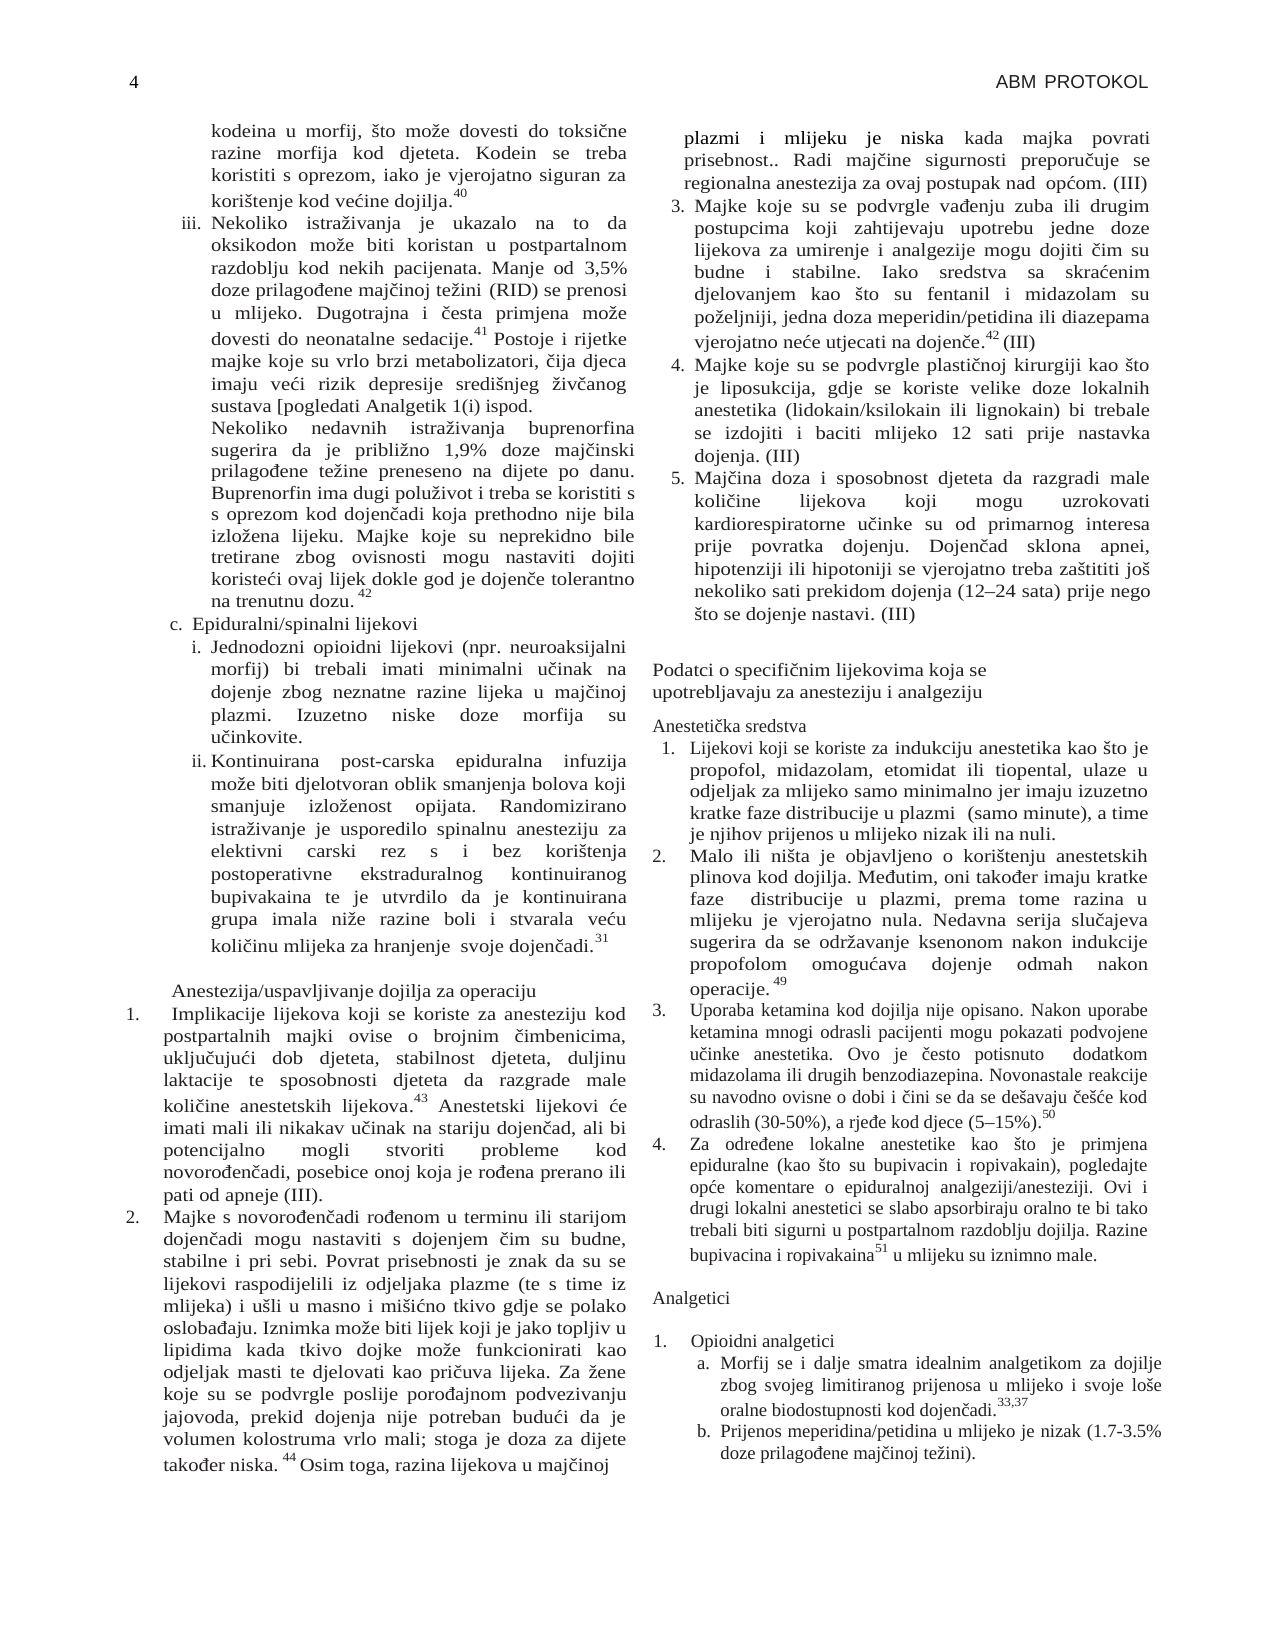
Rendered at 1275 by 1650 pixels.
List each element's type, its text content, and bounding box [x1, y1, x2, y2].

text Anestetička sredstva [652, 715, 1035, 737]
list Uporaba ketamina kod dojilja nije opisano. Nakon uporabe ketamina mnogi odrasli pacijenti mogu pokazati podvojene učinke anestetika. Ovo je često potisnuto dodatkom midazolama ili drugih benzodiazepina. Novonastale reakcije su navodno ovisne o dobi i čini se da se dešavaju češće kod odraslih (30-50%), a rjeđe kod djece (5–15%).50 [652, 999, 1148, 1132]
list Majke koje su se podvrgle plastičnoj kirurgiji kao što je liposukcija, gdje se koriste velike doze lokalnih anestetika (lidokain/ksilokain ili lignokain) bi trebale se izdojiti i baciti mlijeko 12 sati prije nastavka dojenja. (III) [671, 354, 1150, 466]
text plazmi i mlijeku je niska kada majka povrati prisebnost.. Radi majčine sigurnosti preporučuje se regionalna anestezija za ovaj postupak nad općom. (III) [684, 127, 1151, 193]
text Nekoliko nedavnih istraživanja buprenorfina sugerira da je približno 1,9% doze majčinski prilagođene težine preneseno na dijete po danu. Buprenorfin ima dugi poluživot i treba se koristiti s s oprezom kod dojenčadi koja prethodno nije bila izložena lijeku. Majke koje su neprekidno bile tretirane zbog ovisnosti mogu nastaviti dojiti koristeći ovaj lijek dokle god je dojenče tolerantno na trenutnu dozu. 42 [211, 417, 629, 611]
list Lijekovi koji se koriste za indukciju anestetika kao što je propofol, midazolam, etomidat ili tiopental, ulaze u odjeljak za mlijeko samo minimalno jer imaju izuzetno kratke faze distribucije u plazmi (samo minute), a time je njihov prijenos u mlijeko nizak ili na nuli. [661, 737, 1148, 845]
list Implikacije lijekova koji se koriste za anesteziju kod postpartalnih majki ovise o brojnim čimbenicima, uključujući dob djeteta, stabilnost djeteta, duljinu laktacije te sposobnosti djeteta da razgrade male količine anestetskih lijekova.43 Anestetski lijekovi će imati mali ili nikakav učinak na stariju dojenčad, ali bi potencijalno mogli stvoriti probleme kod novorođenčadi, posebice onoj koja je rođena prerano ili pati od apneje (III). [126, 1002, 627, 1205]
list Epiduralni/spinalni lijekovi [169, 613, 627, 634]
list Kontinuirana post-carska epiduralna infuzija može biti djelotvoran oblik smanjenja bolova koji smanjuje izloženost opijata. Randomizirano istraživanje je usporedilo spinalnu anesteziju za elektivni carski rez s i bez korištenja postoperativne ekstraduralnog kontinuiranog bupivakaina te je utvrdilo da je kontinuirana grupa imala niže razine boli i stvarala veću količinu mlijeka za hranjenje svoje dojenčadi.31 [191, 750, 627, 956]
list Jednodozni opioidni lijekovi (npr. neuroaksijalni morfij) bi trebali imati minimalni učinak na dojenje zbog neznatne razine lijeka u majčinoj plazmi. Izuzetno niske doze morfija su učinkovite. [191, 636, 627, 748]
list Prijenos meperidina/petidina u mlijeko je nizak (1.7-3.5% doze prilagođene majčinoj težini). [697, 1420, 1162, 1463]
text Anestezija/uspavljivanje dojilja za operaciju [171, 980, 627, 1002]
list Majčina doza i sposobnost djeteta da razgradi male količine lijekova koji mogu uzrokovati kardiorespiratorne učinke su od primarnog interesa prije povratka dojenju. Dojenčad sklona apnei, hipotenziji ili hipotoniji se vjerojatno treba zaštititi još nekoliko sati prekidom dojenja (12–24 sata) prije nego što se dojenje nastavi. (III) [671, 467, 1151, 624]
list Nekoliko istraživanja je ukazalo na to da oksikodon može biti koristan u postpartalnom razdoblju kod nekih pacijenata. Manje od 3,5% doze prilagođene majčinoj težini (RID) se prenosi u mlijeko. Dugotrajna i česta primjena može dovesti do neonatalne sedacije.41 Postoje i rijetke majke koje su vrlo brzi metabolizatori, čija djeca imaju veći rizik depresije središnjeg živčanog sustava [pogledati Analgetik 1(i) ispod. [181, 212, 627, 417]
text Podatci o specifičnim lijekovima koja se upotrebljavaju za anesteziju i analgeziju [652, 659, 1104, 703]
list Majke koje su se podvrgle vađenju zuba ili drugim postupcima koji zahtijevaju upotrebu jedne doze lijekova za umirenje i analgezije mogu dojiti čim su budne i stabilne. Iako sredstva sa skraćenim djelovanjem kao što su fentanil i midazolam su poželjniji, jedna doza meperidin/petidina ili diazepama vjerojatno neće utjecati na dojenče.42 (III) [671, 194, 1151, 353]
list Malo ili ništa je objavljeno o korištenju anestetskih plinova kod dojilja. Međutim, oni također imaju kratke faze distribucije u plazmi, prema tome razina u mlijeku je vjerojatno nula. Nedavna serija slučajeva sugerira da se održavanje ksenonom nakon indukcije propofolom omogućava dojenje odmah nakon operacije. 49 [652, 845, 1148, 999]
list Morfij se i dalje smatra idealnim analgetikom za dojilje zbog svojeg limitiranog prijenosa u mlijeko i svoje loše oralne biodostupnosti kod dojenčadi.33,37 [697, 1352, 1162, 1420]
list Majke s novorođenčadi rođenom u terminu ili starijom dojenčadi mogu nastaviti s dojenjem čim su budne, stabilne i pri sebi. Povrat prisebnosti je znak da su se lijekovi raspodijelili iz odjeljaka plazme (te s time iz mlijeka) i ušli u masno i mišićno tkivo gdje se polako oslobađaju. Iznimka može biti lijek koji je jako topljiv u lipidima kada tkivo dojke može funkcionirati kao odjeljak masti te djelovati kao pričuva lijeka. Za žene koje su se podvrgle poslije porođajnom podvezivanju jajovoda, prekid dojenja nije potreban budući da je volumen kolostruma vrlo mali; stoga je doza za dijete također niska. 44 Osim toga, razina lijekova u majčinoj [126, 1206, 627, 1475]
text Analgetici [652, 1287, 1162, 1309]
list Opioidni analgetici [653, 1330, 1162, 1352]
text kodeina u morfij, što može dovesti do toksične razine morfija kod djeteta. Kodein se treba koristiti s oprezom, iako je vjerojatno siguran za korištenje kod većine dojilja.40 [211, 120, 627, 211]
list Za određene lokalne anestetike kao što je primjena epiduralne (kao što su bupivacin i ropivakain), pogledajte opće komentare o epiduralnoj analgeziji/anesteziji. Ovi i drugi lokalni anestetici se slabo apsorbiraju oralno te bi tako trebali biti sigurni u postpartalnom razdoblju dojilja. Razine bupivacina i ropivakaina51 u mlijeku su iznimno male. [652, 1132, 1148, 1266]
